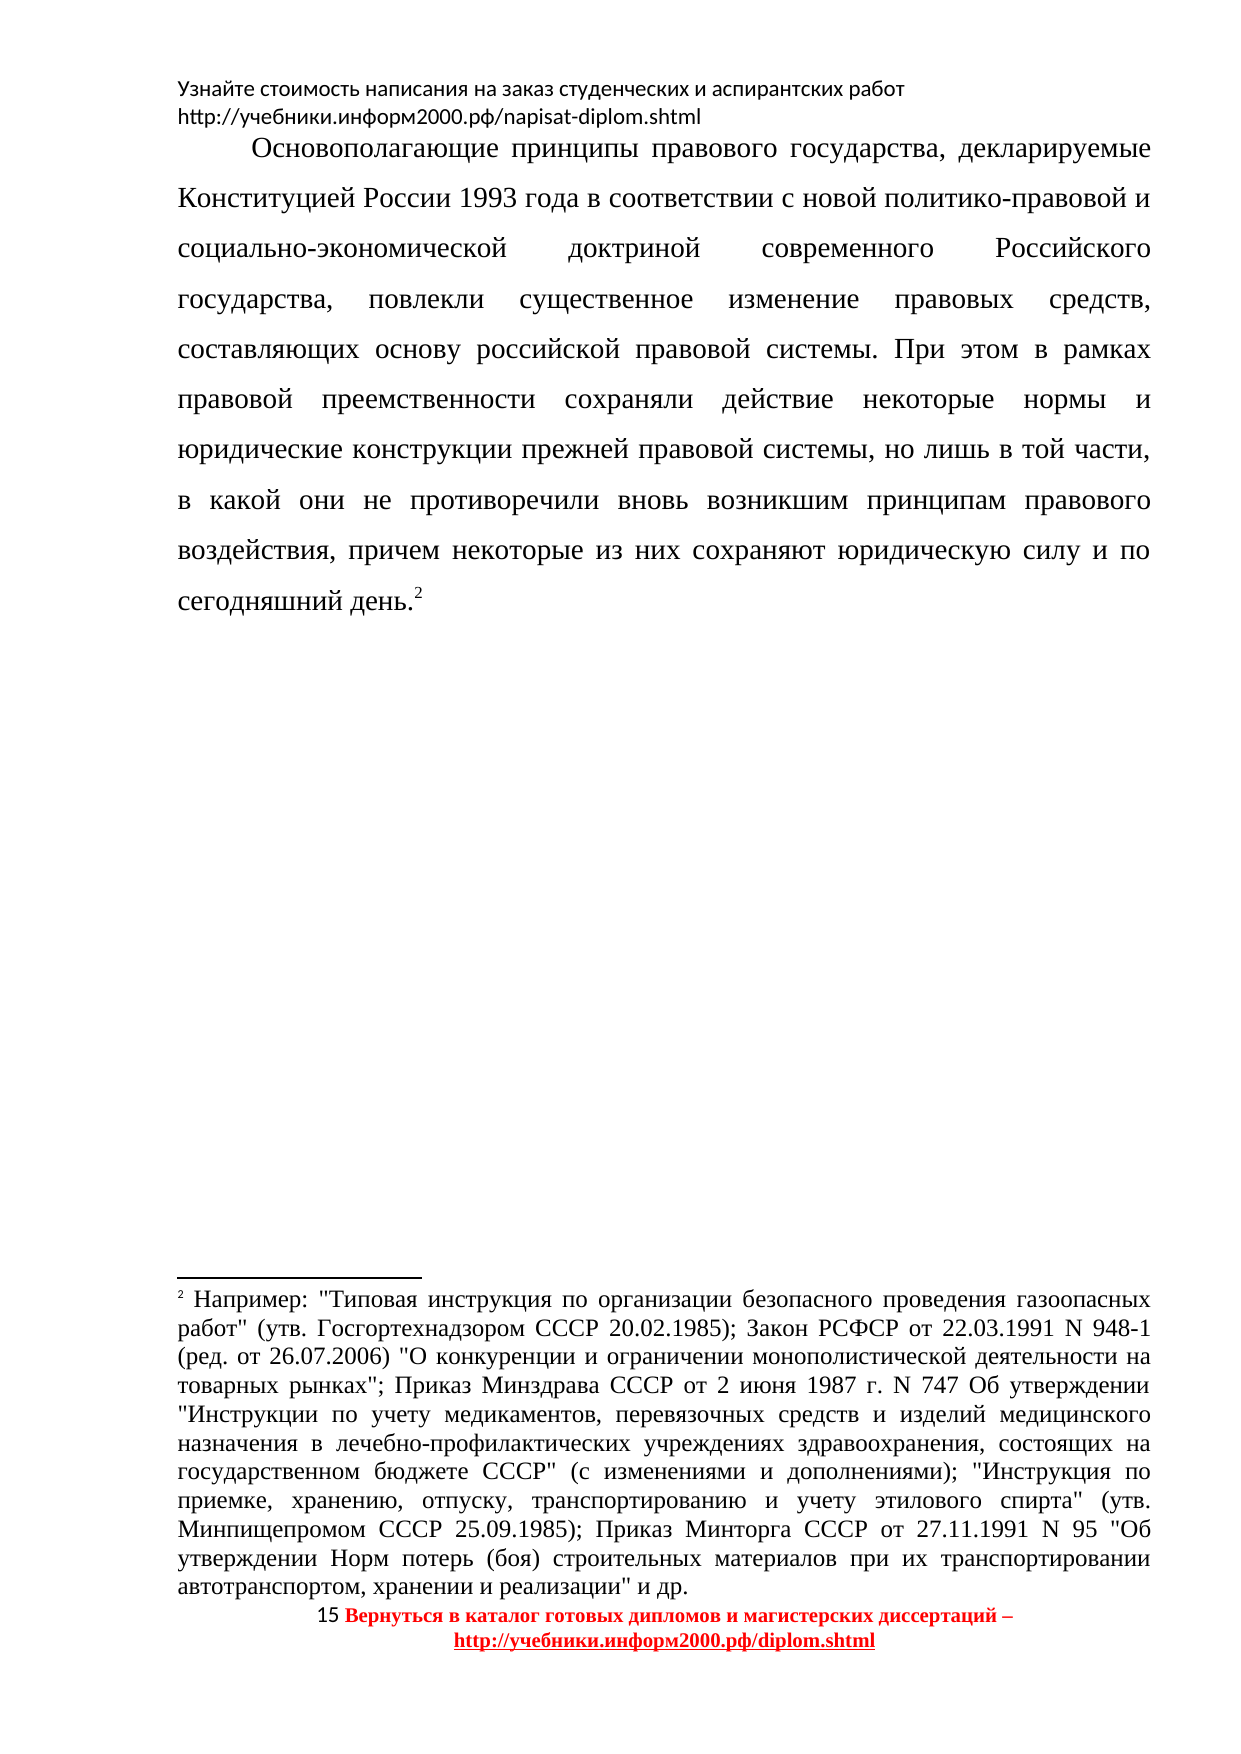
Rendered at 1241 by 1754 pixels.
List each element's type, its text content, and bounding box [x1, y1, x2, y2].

text Основополагающие принципы правового государства, декларируемые Конституцией России 1993 года в соответствии с новой политико-правовой и социально-экономической доктриной современного Российского государства, повлекли существенное изменение правовых средств, составляющих основу российской правовой системы. При этом в рамках правовой преемственности сохраняли действие некоторые нормы и юридические конструкции прежней правовой системы, но лишь в той части, в какой они не противоречили вновь возникшим принципам правового воздействия, причем некоторые из них сохраняют юридическую силу и по сегодняшний день. [177, 130, 1152, 616]
